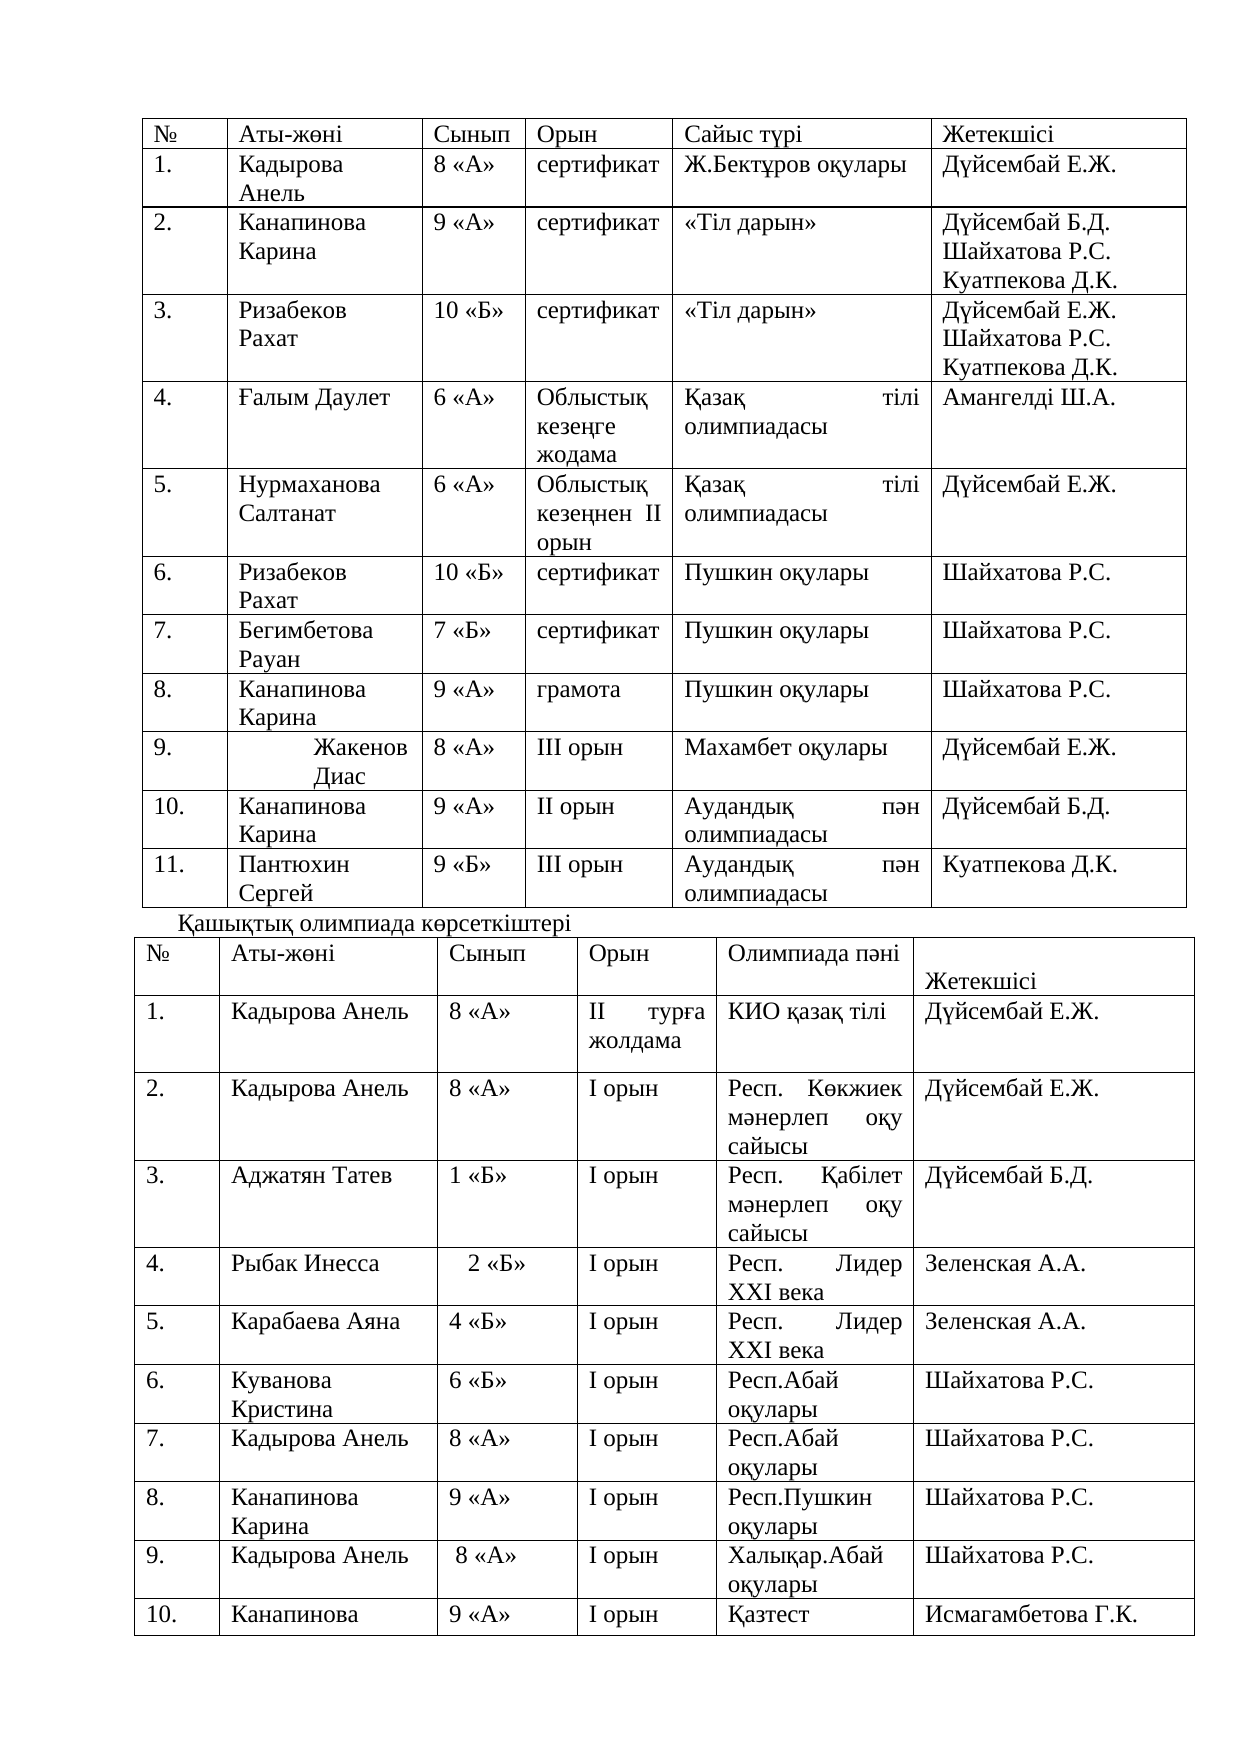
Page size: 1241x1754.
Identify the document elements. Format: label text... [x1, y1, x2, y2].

table_cell Канапинова Карина [220, 1599, 437, 1635]
table_cell Дүйсембай Б.Д. [914, 1161, 1194, 1247]
table_cell Дүйсембай Е.Ж. Шайхатова Р.С. Куатпекова Д.К. [932, 295, 1186, 381]
table_cell Пушкин оқулары [673, 557, 931, 614]
table_cell 10 «Б» [423, 295, 525, 381]
table_cell Дүйсембай Б.Д. [932, 791, 1186, 848]
table_header Сынып [423, 119, 525, 148]
table_cell І орын [578, 1306, 716, 1364]
table_cell Канапинова Карина [228, 791, 422, 848]
table_cell Пушкин оқулары [673, 615, 931, 673]
table_cell сертификат [526, 208, 672, 294]
table_cell Ризабеков Рахат [228, 557, 422, 614]
table_cell [135, 1161, 219, 1247]
table_cell І орын [578, 1365, 716, 1422]
table_cell 9 «А» [438, 1599, 577, 1635]
table_cell Респ.Пушкин оқулары [717, 1482, 913, 1539]
table_cell 9 «А» [423, 208, 525, 294]
table_cell [143, 382, 227, 468]
table_cell грамота [526, 674, 672, 731]
table_cell Облыстық кезеңнен ІІ орын [526, 469, 672, 556]
table_cell [135, 1306, 219, 1364]
table_cell І орын [578, 1599, 716, 1635]
table_cell Канапинова Карина [228, 208, 422, 294]
table_cell Кадырова Анель [220, 1424, 437, 1481]
table_cell Аудандық пән олимпиадасы [673, 849, 931, 907]
table_cell І орын [578, 1073, 716, 1159]
table_cell [143, 295, 227, 381]
table_cell Куатпекова Д.К. [932, 849, 1186, 907]
table_cell Канапинова Карина [228, 674, 422, 731]
table_cell [143, 469, 227, 556]
table_cell І орын [578, 1248, 716, 1305]
table_cell Шайхатова Р.С. [914, 1482, 1194, 1539]
table_cell [143, 149, 227, 206]
table_header Аты-жөні [220, 938, 437, 995]
table_cell Қазақ тілі олимпиадасы [673, 382, 931, 468]
table_cell Зеленская А.А. [914, 1248, 1194, 1305]
table_cell Қазақ тілі олимпиадасы [673, 469, 931, 556]
table_cell Респ. Лидер ХХІ века [717, 1248, 913, 1305]
table_cell Шайхатова Р.С. [914, 1365, 1194, 1422]
table_cell І орын [578, 1424, 716, 1481]
table_cell [143, 674, 227, 731]
table_cell Рыбак Инесса [220, 1248, 437, 1305]
table_cell І орын [578, 1161, 716, 1247]
table_cell Кадырова Анель [220, 1541, 437, 1598]
table_cell Нурмаханова Салтанат [228, 469, 422, 556]
table_cell Қазтест [717, 1599, 913, 1635]
table_header № [135, 938, 219, 995]
table_cell [143, 208, 227, 294]
table_header Жетекшісі [914, 938, 1194, 995]
table_cell «Тіл дарын» [673, 295, 931, 381]
table_cell КИО қазақ тілі [717, 996, 913, 1072]
table_cell І орын [578, 1482, 716, 1539]
table_cell Дүйсембай Е.Ж. [932, 732, 1186, 790]
table_cell 9 «А» [423, 791, 525, 848]
table_cell Респ. Қабілет мәнерлеп оқу сайысы [717, 1161, 913, 1247]
table_cell [135, 1073, 219, 1159]
table_cell Респ.Абай оқулары [717, 1365, 913, 1422]
table_cell Жакенов Диас [228, 732, 422, 790]
table_cell ІІІ орын [526, 849, 672, 907]
table_header Жетекшісі [932, 119, 1186, 148]
table_cell Пушкин оқулары [673, 674, 931, 731]
table_cell [143, 791, 227, 848]
table_cell [143, 849, 227, 907]
table_cell ІІ орын [526, 791, 672, 848]
table_cell Канапинова Карина [220, 1482, 437, 1539]
table_cell 6 «А» [423, 382, 525, 468]
table_cell Кадырова Анель [220, 996, 437, 1072]
table_cell 7 «Б» [423, 615, 525, 673]
table_cell Кадырова Анель [228, 149, 422, 206]
table_cell Кадырова Анель [220, 1073, 437, 1159]
table_cell Дүйсембай Е.Ж. [932, 149, 1186, 206]
table_cell [135, 1541, 219, 1598]
table_cell Шайхатова Р.С. [932, 615, 1186, 673]
table_cell 8 «А» [438, 1424, 577, 1481]
table_header Орын [526, 119, 672, 148]
table_cell Ж.Бектұров оқулары [673, 149, 931, 206]
table_cell Дүйсембай Е.Ж. [914, 996, 1194, 1072]
table_cell 9 «Б» [423, 849, 525, 907]
table_cell сертификат [526, 615, 672, 673]
table_cell [135, 1365, 219, 1422]
table_cell сертификат [526, 295, 672, 381]
text Қашықтық олимпиада көрсеткіштері [177, 908, 1152, 937]
table_cell Карабаева Аяна [220, 1306, 437, 1364]
table_cell Бегимбетова Рауан [228, 615, 422, 673]
table_cell Ризабеков Рахат [228, 295, 422, 381]
table_cell «Тіл дарын» [673, 208, 931, 294]
table_cell Зеленская А.А. [914, 1306, 1194, 1364]
table_cell [143, 732, 227, 790]
table_cell 6 «А» [423, 469, 525, 556]
table_cell Пантюхин Сергей [228, 849, 422, 907]
table_header Олимпиада пәні [717, 938, 913, 995]
table_cell 9 «А» [423, 674, 525, 731]
table_cell Амангелді Ш.А. [932, 382, 1186, 468]
table_header Аты-жөні [228, 119, 422, 148]
table_cell Аджатян Татев [220, 1161, 437, 1247]
table_cell Респ. Лидер ХХІ века [717, 1306, 913, 1364]
table_cell 6 «Б» [438, 1365, 577, 1422]
table_cell Облыстық кезеңге жодама [526, 382, 672, 468]
table_cell 8 «А» [438, 1073, 577, 1159]
table_cell Ғалым Даулет [228, 382, 422, 468]
table_cell Аудандық пән олимпиадасы [673, 791, 931, 848]
table_cell [143, 557, 227, 614]
table_cell ІІІ орын [526, 732, 672, 790]
table_cell Респ.Абай оқулары [717, 1424, 913, 1481]
table_cell [135, 1248, 219, 1305]
table_cell Халықар.Абай оқулары [717, 1541, 913, 1598]
table_cell 9 «А» [438, 1482, 577, 1539]
table_cell ІІ турға жолдама [578, 996, 716, 1072]
table_cell 8 «А» [438, 1541, 577, 1598]
table_cell [135, 1599, 219, 1635]
table_cell [135, 1482, 219, 1539]
table_cell Дүйсембай Е.Ж. [914, 1073, 1194, 1159]
table_cell Шайхатова Р.С. [932, 557, 1186, 614]
table_header Сынып [438, 938, 577, 995]
table_cell Шайхатова Р.С. [914, 1541, 1194, 1598]
table_header Сайыс түрі [673, 119, 931, 148]
table_cell Шайхатова Р.С. [914, 1424, 1194, 1481]
table_cell Дүйсембай Б.Д. Шайхатова Р.С. Куатпекова Д.К. [932, 208, 1186, 294]
table_cell 8 «А» [423, 732, 525, 790]
table_cell Дүйсембай Е.Ж. [932, 469, 1186, 556]
table_cell [143, 615, 227, 673]
table_cell Шайхатова Р.С. [932, 674, 1186, 731]
table_header № [143, 119, 227, 148]
table_cell Куванова Кристина [220, 1365, 437, 1422]
table_cell Исмагамбетова Г.К. [914, 1599, 1194, 1635]
table_cell сертификат [526, 557, 672, 614]
table_cell 2 «Б» [438, 1248, 577, 1305]
table_cell 8 «А» [423, 149, 525, 206]
table_cell [135, 1424, 219, 1481]
table_cell сертификат [526, 149, 672, 206]
table_cell [135, 996, 219, 1072]
table_header Орын [578, 938, 716, 995]
table_cell 1 «Б» [438, 1161, 577, 1247]
table_cell 10 «Б» [423, 557, 525, 614]
table_cell 4 «Б» [438, 1306, 577, 1364]
table_cell Респ. Көкжиек мәнерлеп оқу сайысы [717, 1073, 913, 1159]
table_cell 8 «А» [438, 996, 577, 1072]
table_cell І орын [578, 1541, 716, 1598]
table_cell Махамбет оқулары [673, 732, 931, 790]
